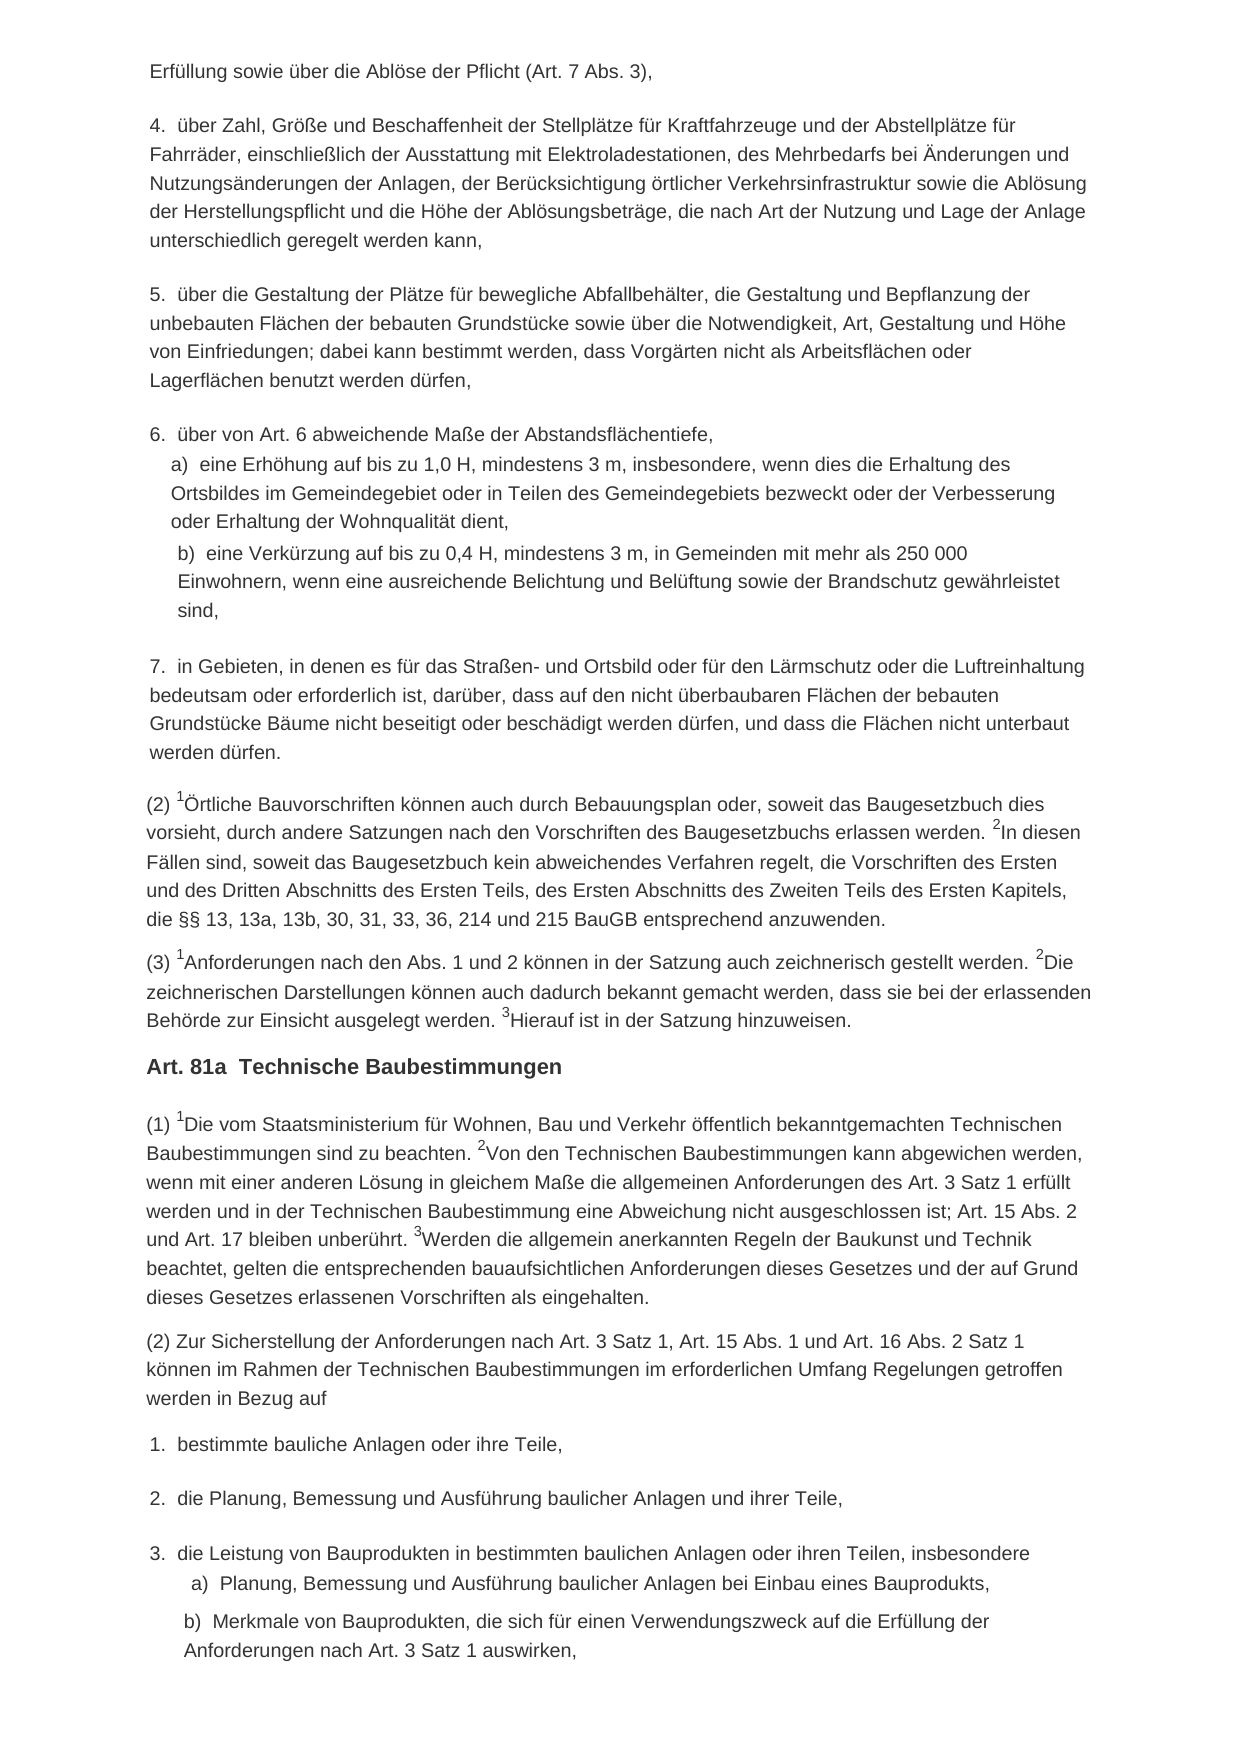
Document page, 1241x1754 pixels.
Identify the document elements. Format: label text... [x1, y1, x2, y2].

text (3) 1Anforderungen nach den Abs. 1 und 2 können in der Satzung auch zeichnerisch gestellt werden. 2Die zeichnerischen Darstellungen können auch dadurch bekannt gemacht werden, dass sie bei der erlassenden Behörde zur Einsicht ausgelegt werden. 3Hierauf ist in der Satzung hinzuweisen. [146, 946, 1094, 1032]
table_header 6. über von Art. 6 abweichende Maße der Abstandsflächentiefe, [146, 416, 1094, 625]
text (1) 1Die vom Staatsministerium für Wohnen, Bau und Verkehr öffentlich bekanntgemachten Technischen Baubestimmungen sind zu beachten. 2Von den Technischen Baubestimmungen kann abgewichen werden, wenn mit einer anderen Lösung in gleichem Maße die allgemeinen Anforderungen des Art. 3 Satz 1 erfüllt werden und in der Technischen Baubestimmung eine Abweichung nicht ausgeschlossen ist; Art. 15 Abs. 2 und Art. 17 bleiben unberührt. 3Werden die allgemein anerkannten Regeln der Baukunst und Technik beachtet, gelten die entsprechenden bauaufsichtlichen Anforderungen dieses Gesetzes und der auf Grund dieses Gesetzes erlassenen Vorschriften als eingehalten. [146, 1108, 1094, 1308]
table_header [146, 1534, 1094, 1665]
table_header 2. die Planung, Bemessung und Ausführung baulicher Anlagen und ihrer Teile, [146, 1480, 853, 1511]
text (2) 1Örtliche Bauvorschriften können auch durch Bebauungsplan oder, soweit das Baugesetzbuch dies vorsieht, durch andere Satzungen nach den Vorschriften des Baugesetzbuchs erlassen werden. 2In diesen Fällen sind, soweit das Baugesetzbuch kein abweichendes Verfahren regelt, die Vorschriften des Ersten und des Dritten Abschnitts des Ersten Teils, des Ersten Abschnitts des Zweiten Teils des Ersten Kapitels, die §§ 13, 13a, 13b, 30, 31, 33, 36, 214 und 215 BauGB entsprechend anzuwenden. [146, 787, 1094, 931]
table_header 7. in Gebieten, in denen es für das Straßen- und Ortsbild oder für den Lärmschutz oder die Luftreinhaltung bedeutsam oder erforderlich ist, darüber, dass auf den nicht überbaubaren Flächen der bebauten Grundstücke Bäume nicht beseitigt oder beschädigt werden dürfen, und dass die Flächen nicht unterbaut werden dürfen. [146, 648, 1094, 765]
text (2) Zur Sicherstellung der Anforderungen nach Art. 3 Satz 1, Art. 15 Abs. 1 und Art. 16 Abs. 2 Satz 1 können im Rahmen der Technischen Baubestimmungen im erforderlichen Umfang Regelungen getroffen werden in Bezug auf [146, 1324, 1094, 1409]
subtitle Art. 81a Technische Baubestimmungen [146, 1048, 1094, 1079]
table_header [146, 53, 1094, 84]
table_header 4. über Zahl, Größe und Beschaffenheit der Stellplätze für Kraftfahrzeuge und der Abstellplätze für Fahrräder, einschließlich der Ausstattung mit Elektroladestationen, des Mehrbedarfs bei Änderungen und Nutzungsänderungen der Anlagen, der Berücksichtigung örtlicher Verkehrsinfrastruktur sowie die Ablösung der Herstellungspflicht und die Höhe der Ablösungsbeträge, die nach Art der Nutzung und Lage der Anlage unterschiedlich geregelt werden kann, [146, 107, 1094, 253]
table_header 5. über die Gestaltung der Plätze für bewegliche Abfallbehälter, die Gestaltung und Bepflanzung der unbebauten Flächen der bebauten Grundstücke sowie über die Notwendigkeit, Art, Gestaltung und Höhe von Einfriedungen; dabei kann bestimmt werden, dass Vorgärten nicht als Arbeitsflächen oder Lagerflächen benutzt werden dürfen, [146, 276, 1094, 393]
table_header 1. bestimmte bauliche Anlagen oder ihre Teile, [146, 1425, 572, 1457]
